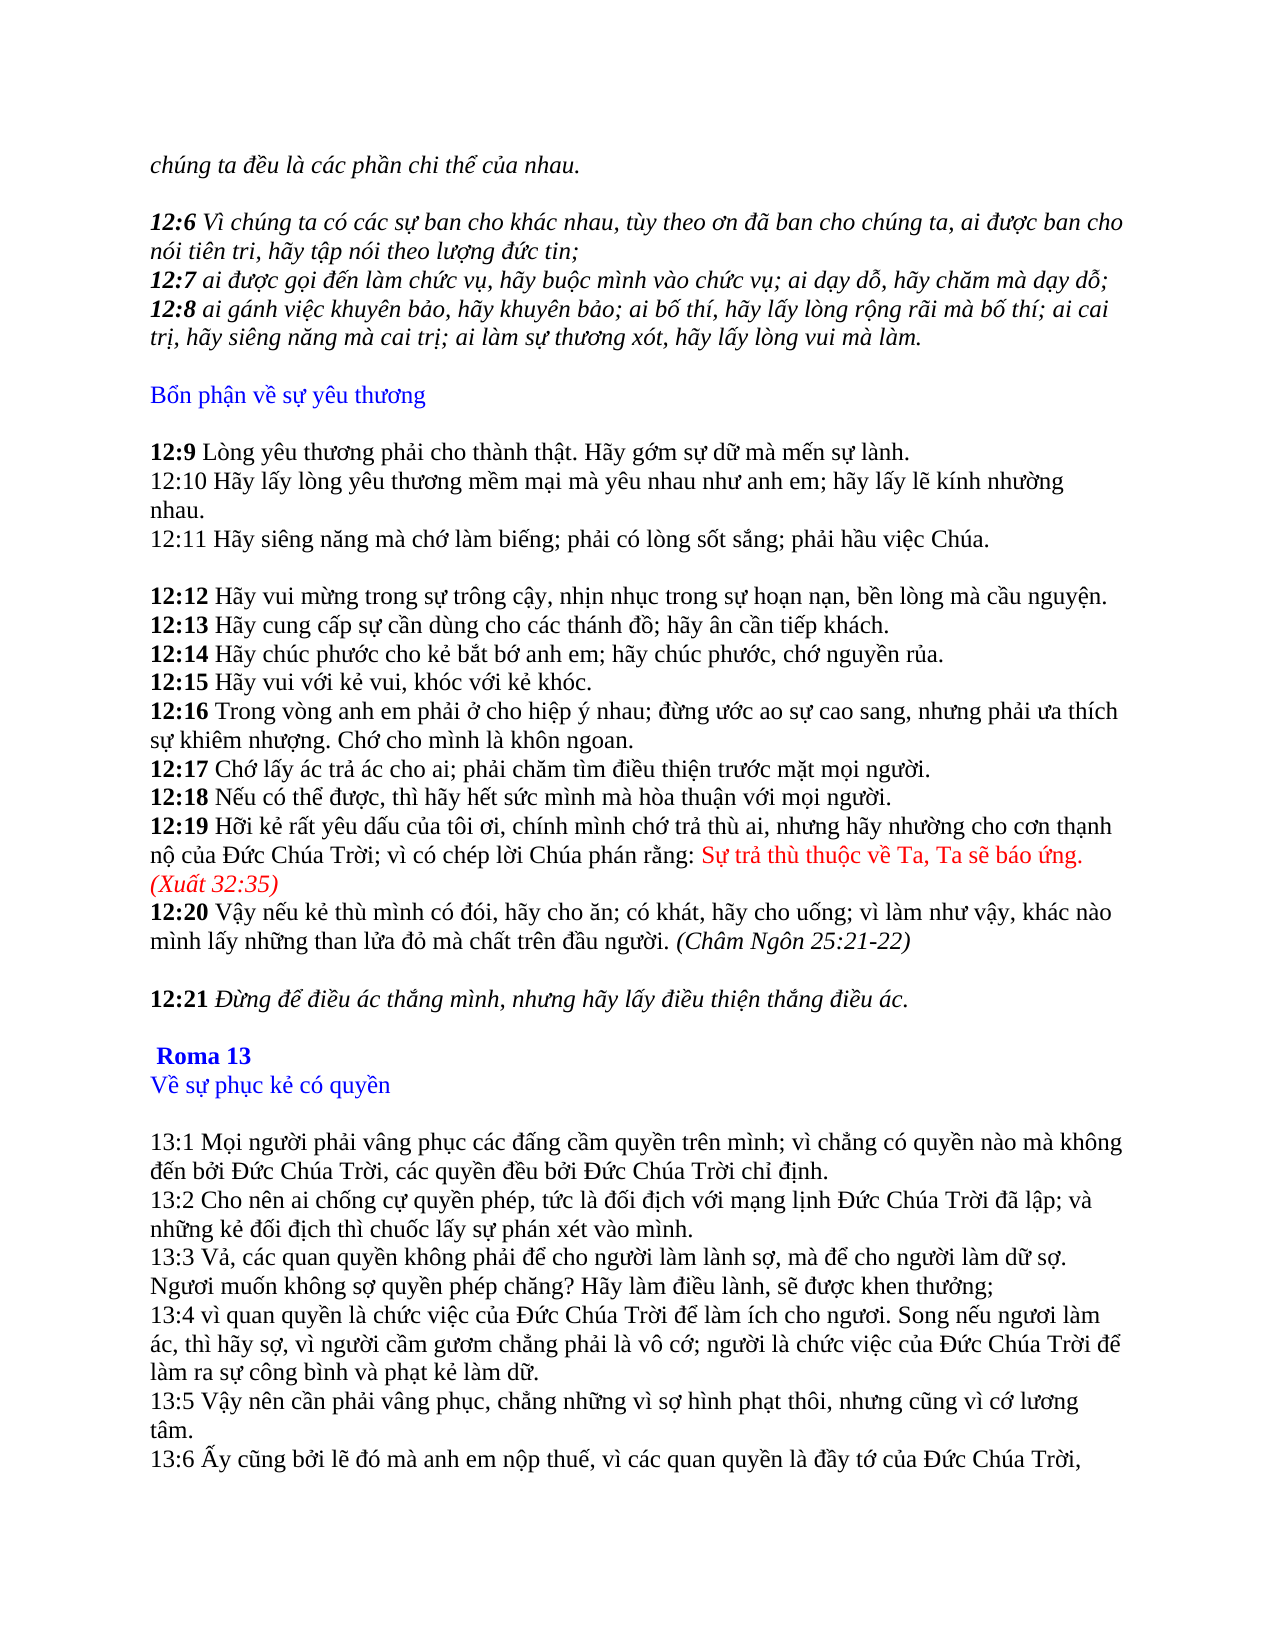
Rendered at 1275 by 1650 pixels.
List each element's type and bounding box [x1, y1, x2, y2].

text [150, 150, 1125, 1472]
